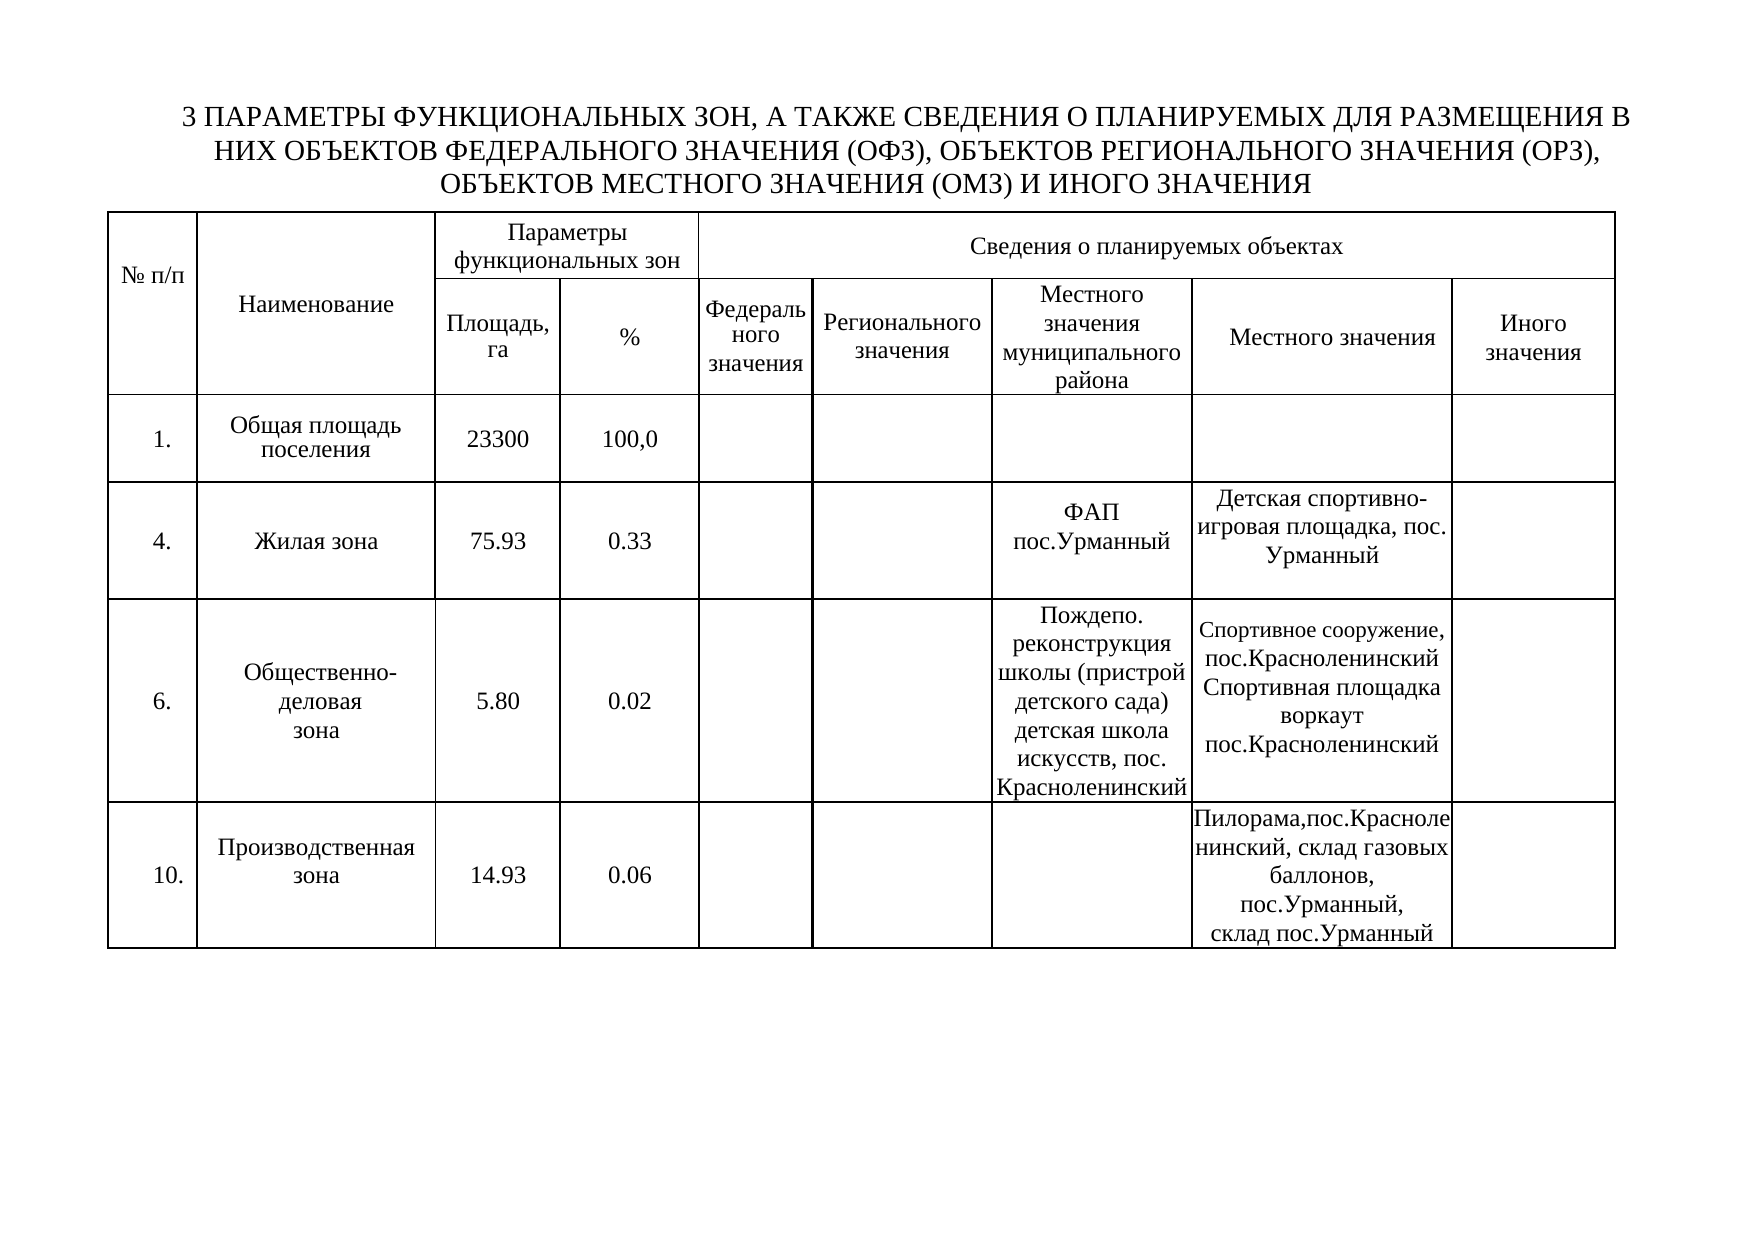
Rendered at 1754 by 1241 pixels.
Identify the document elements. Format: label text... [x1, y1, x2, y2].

table_header Параметры функциональных зон [436, 213, 698, 278]
table_cell [109, 483, 196, 598]
table_cell % [561, 279, 698, 394]
table_cell [1453, 483, 1614, 598]
table_cell 14.93 [436, 803, 559, 947]
table_cell Местного значения [1193, 279, 1451, 394]
table_cell Пождепо. реконструкция школы (пристрой детского сада) детская школа искусств, пос. Красноленинский [993, 600, 1191, 801]
table_cell [814, 803, 991, 947]
table_cell 0.06 [561, 803, 698, 947]
table_cell 23300 [436, 395, 559, 481]
table_cell [1193, 395, 1451, 481]
table_cell [993, 395, 1191, 481]
table_cell Иного значения [1453, 279, 1614, 394]
table_cell Спортивное сооружение, пос.Красноленинский Спортивная площадка воркаут пос.Красноленинский [1193, 600, 1451, 801]
text ОБЪЕКТОВ МЕСТНОГО ЗНАЧЕНИЯ (ОМЗ) И ИНОГО ЗНАЧЕНИЯ [106, 166, 1646, 200]
table_cell [109, 600, 196, 801]
table_cell 5.80 [436, 600, 559, 801]
table_cell [814, 483, 991, 598]
table_cell [700, 483, 811, 598]
table_cell [814, 395, 991, 481]
table_cell 75.93 [436, 483, 559, 598]
table_cell 0.33 [561, 483, 698, 598]
table_cell [1453, 395, 1614, 481]
table_cell [109, 803, 196, 947]
table_cell [1453, 600, 1614, 801]
text 3 ПАРАМЕТРЫ ФУНКЦИОНАЛЬНЫХ ЗОН, А ТАКЖЕ СВЕДЕНИЯ О ПЛАНИРУЕМЫХ ДЛЯ РАЗМЕЩЕНИЯ В НИХ ОБЪЕКТОВ ФЕДЕРАЛЬНОГО ЗНАЧЕНИЯ (ОФЗ), ОБЪЕКТОВ РЕГИОНАЛЬНОГО ЗНАЧЕНИЯ (ОРЗ), [181, 100, 1631, 166]
table_cell Производственная зона [198, 803, 435, 947]
table_cell [700, 803, 811, 947]
table_header Наименование [198, 213, 434, 394]
table_cell [1453, 803, 1614, 947]
table_cell Местного значения муниципального района [993, 279, 1191, 394]
table_cell [993, 803, 1191, 947]
table_cell 100,0 [561, 395, 698, 481]
table_cell [700, 395, 811, 481]
table_cell [700, 600, 811, 801]
table_cell Регионального значения [814, 279, 991, 394]
table_cell Пилорама,пос.Красноленинский, склад газовых баллонов, пос.Урманный, склад пос.Урманный [1193, 803, 1451, 947]
table_header № п/п [109, 213, 196, 394]
table_header Сведения о планируемых объектах [699, 213, 1614, 278]
table_cell Детская спортивно-игровая площадка, пос. Урманный [1193, 483, 1451, 598]
table_cell Площадь, га [436, 279, 559, 394]
table_cell Федерального значения [700, 279, 811, 394]
table_cell Жилая зона [198, 483, 434, 598]
table_cell Общественно-деловая зона [198, 600, 435, 801]
table_cell 0.02 [561, 600, 698, 801]
table_cell Общая площадь поселения [198, 395, 434, 481]
table_cell ФАП пос.Урманный [993, 483, 1191, 598]
table_cell [814, 600, 991, 801]
table_cell [109, 395, 196, 481]
